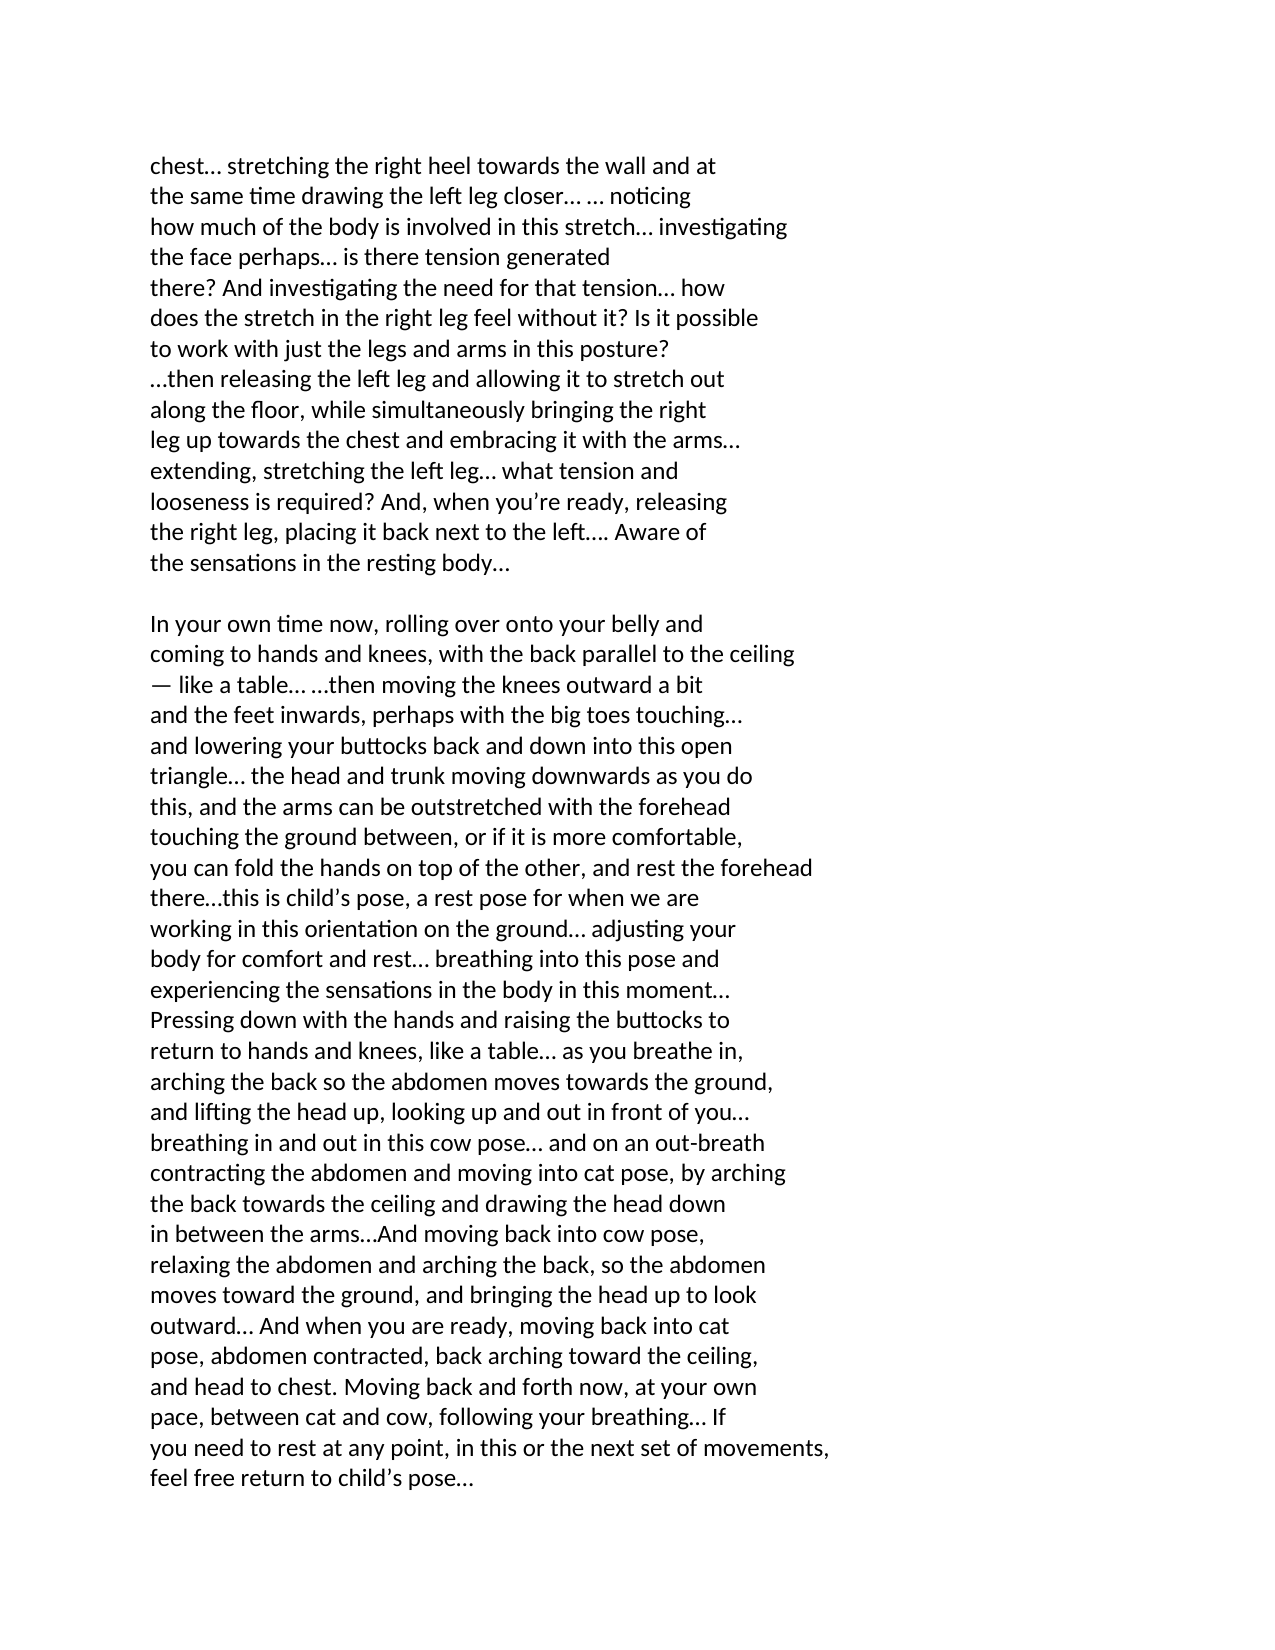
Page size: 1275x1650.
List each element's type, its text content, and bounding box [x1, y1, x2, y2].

text working in this orientation on the ground… adjusting your [150, 913, 1125, 943]
text moves toward the ground, and bringing the head up to look [150, 1279, 1125, 1310]
text breathing in and out in this cow pose… and on an out-breath [150, 1127, 1125, 1157]
text coming to hands and knees, with the back parallel to the ceiling [150, 638, 1125, 669]
text looseness is required? And, when you’re ready, releasing [150, 486, 1125, 516]
text the sensations in the resting body… [150, 547, 1125, 577]
text the right leg, placing it back next to the left…. Aware of [150, 516, 1125, 547]
text and lowering your buttocks back and down into this open [150, 730, 1125, 760]
text triangle… the head and trunk moving downwards as you do [150, 760, 1125, 791]
text the back towards the ceiling and drawing the head down [150, 1188, 1125, 1218]
text and head to chest. Moving back and forth now, at your own [150, 1371, 1125, 1401]
text and lifting the head up, looking up and out in front of you… [150, 1096, 1125, 1127]
text the same time drawing the left leg closer… … noticing [150, 181, 1125, 211]
text extending, stretching the left leg… what tension and [150, 455, 1125, 486]
text touching the ground between, or if it is more comfortable, [150, 821, 1125, 852]
text contracting the abdomen and moving into cat pose, by arching [150, 1157, 1125, 1188]
text chest… stretching the right heel towards the wall and at [150, 150, 1125, 181]
text there? And investigating the need for that tension… how [150, 272, 1125, 303]
text In your own time now, rolling over onto your belly and [150, 608, 1125, 638]
text outward… And when you are ready, moving back into cat [150, 1310, 1125, 1340]
text this, and the arms can be outstretched with the forehead [150, 791, 1125, 821]
text return to hands and knees, like a table… as you breathe in, [150, 1035, 1125, 1066]
text relaxing the abdomen and arching the back, so the abdomen [150, 1249, 1125, 1279]
text along the floor, while simultaneously bringing the right [150, 394, 1125, 425]
text Pressing down with the hands and raising the buttocks to [150, 1004, 1125, 1035]
text pose, abdomen contracted, back arching toward the ceiling, [150, 1340, 1125, 1371]
text — like a table… …then moving the knees outward a bit [150, 669, 1125, 699]
text you need to rest at any point, in this or the next set of movements, [150, 1432, 1125, 1462]
text the face perhaps… is there tension generated [150, 242, 1125, 272]
text and the feet inwards, perhaps with the big toes touching… [150, 699, 1125, 730]
text body for comfort and rest… breathing into this pose and [150, 943, 1125, 974]
text leg up towards the chest and embracing it with the arms… [150, 425, 1125, 455]
text feel free return to child’s pose… [150, 1462, 1125, 1493]
text there…this is child’s pose, a rest pose for when we are [150, 882, 1125, 913]
text you can fold the hands on top of the other, and rest the forehead [150, 852, 1125, 882]
text to work with just the legs and arms in this posture? [150, 333, 1125, 364]
text experiencing the sensations in the body in this moment… [150, 974, 1125, 1004]
text how much of the body is involved in this stretch… investigating [150, 211, 1125, 242]
text in between the arms…And moving back into cow pose, [150, 1218, 1125, 1249]
text arching the back so the abdomen moves towards the ground, [150, 1066, 1125, 1096]
text does the stretch in the right leg feel without it? Is it possible [150, 303, 1125, 333]
text …then releasing the left leg and allowing it to stretch out [150, 364, 1125, 394]
text pace, between cat and cow, following your breathing… If [150, 1401, 1125, 1432]
